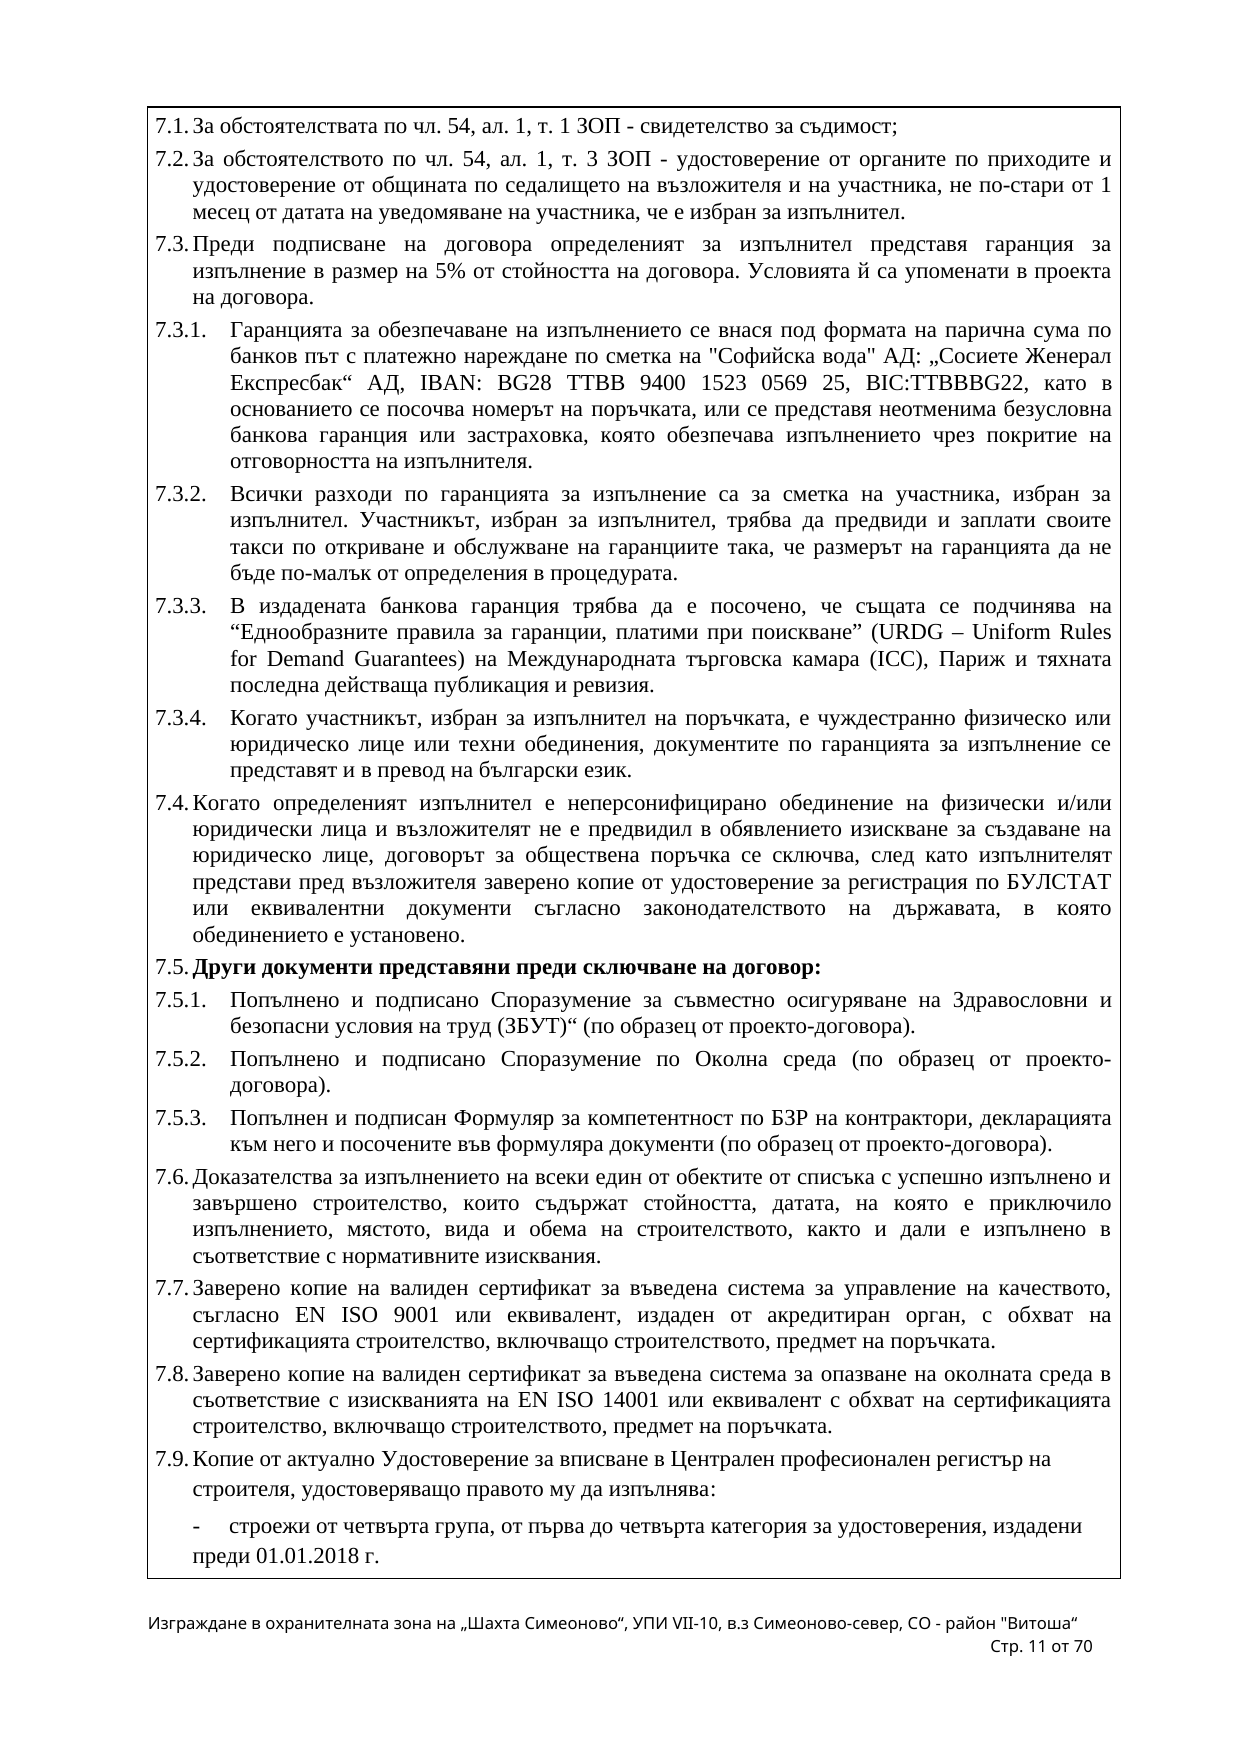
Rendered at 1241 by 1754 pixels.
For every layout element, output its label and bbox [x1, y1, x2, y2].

table_cell [148, 108, 1120, 1578]
